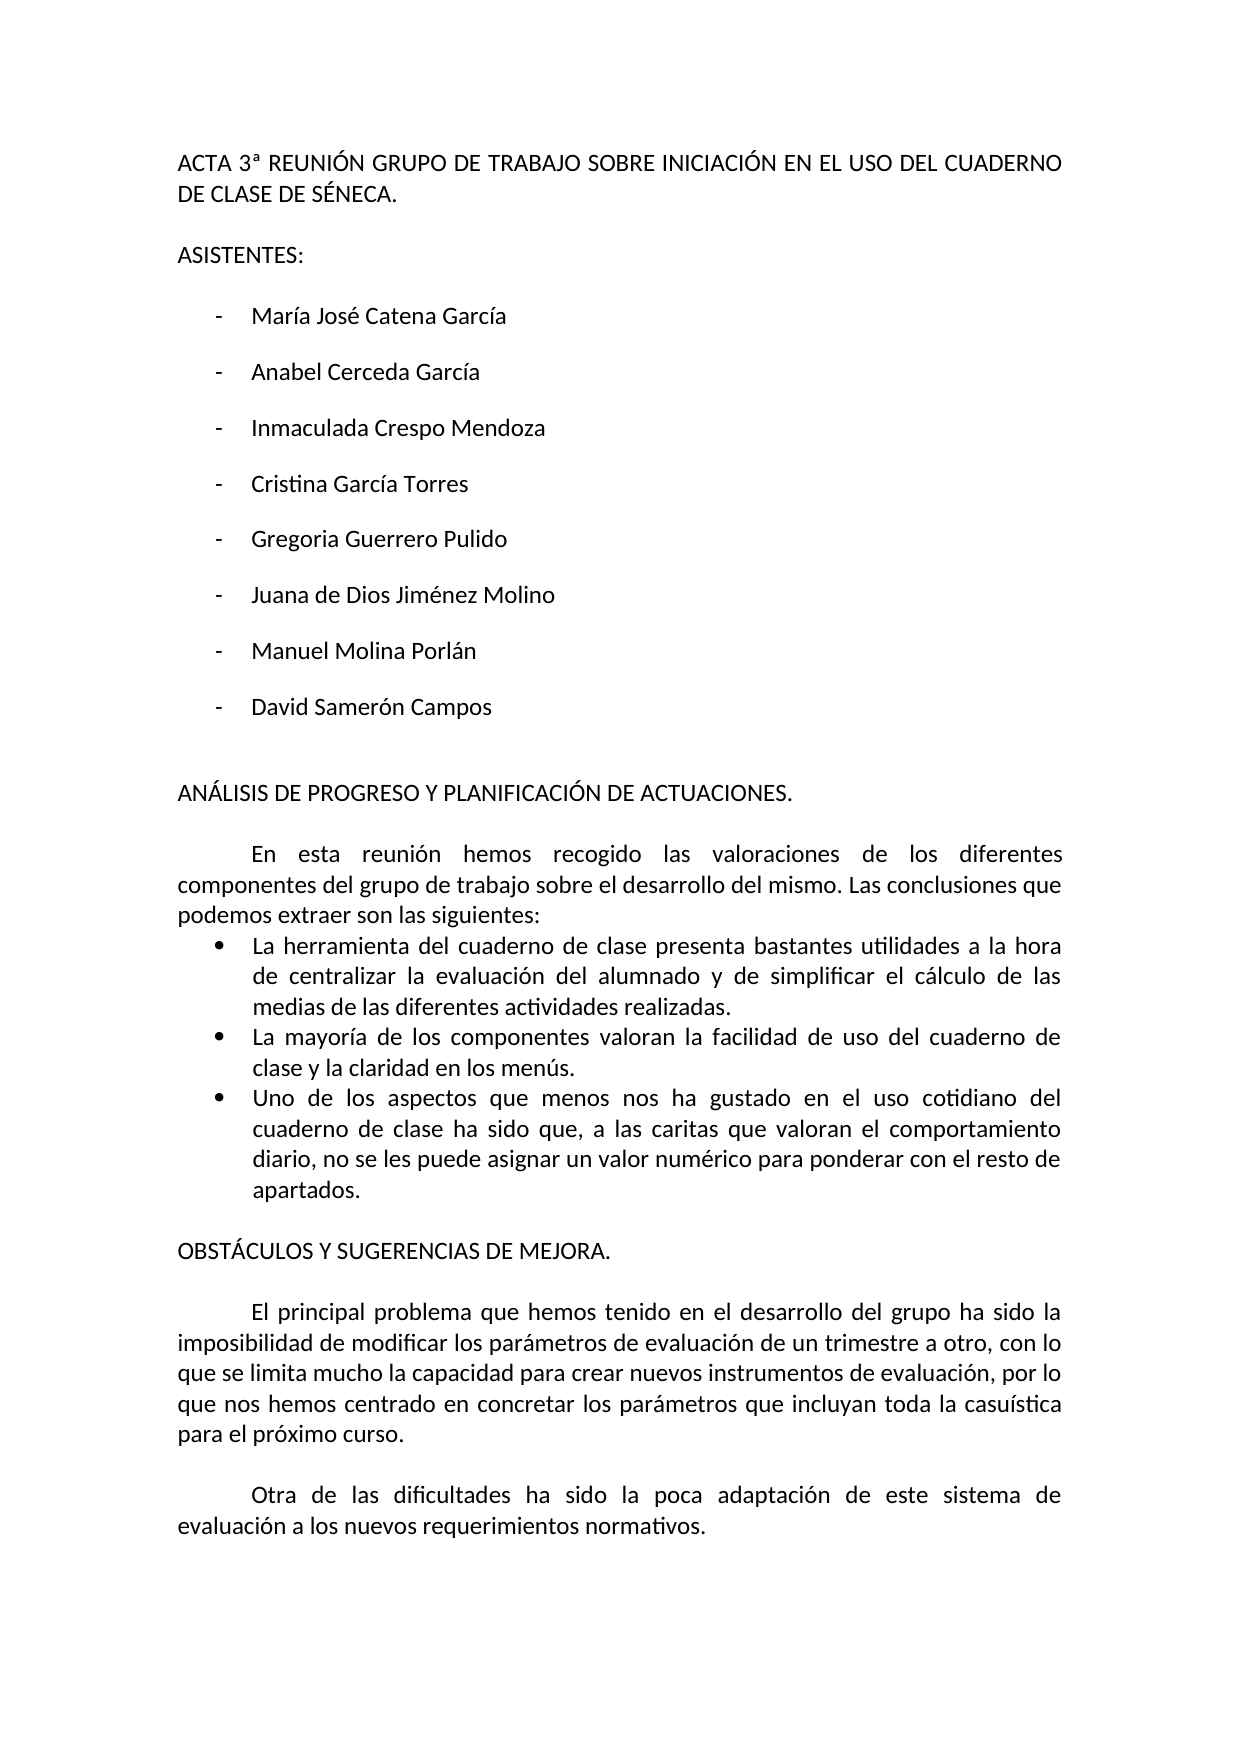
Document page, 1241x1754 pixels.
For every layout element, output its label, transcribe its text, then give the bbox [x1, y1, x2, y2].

list Uno de los aspectos que menos nos ha gustado en el uso cotidiano del cuaderno de clase ha sido que, a las caritas que valoran el comportamiento diario, no se les puede asignar un valor numérico para ponderar con el resto de apartados. [215, 1083, 1063, 1205]
text ASISTENTES: [177, 239, 1063, 270]
list La herramienta del cuaderno de clase presenta bastantes utilidades a la hora de centralizar la evaluación del alumnado y de simplificar el cálculo de las medias de las diferentes actividades realizadas. [215, 930, 1063, 1022]
text OBSTÁCULOS Y SUGERENCIAS DE MEJORA. [177, 1235, 1063, 1266]
text El principal problema que hemos tenido en el desarrollo del grupo ha sido la imposibilidad de modificar los parámetros de evaluación de un trimestre a otro, con lo que se limita mucho la capacidad para crear nuevos instrumentos de evaluación, por lo que nos hemos centrado en concretar los parámetros que incluyan toda la casuística para el próximo curso. [177, 1296, 1063, 1449]
text ANÁLISIS DE PROGRESO Y PLANIFICACIÓN DE ACTUACIONES. [177, 777, 1063, 808]
list Gregoria Guerrero Pulido [215, 523, 1063, 554]
list Juana de Dios Jiménez Molino [215, 579, 1063, 610]
text Otra de las dificultades ha sido la poca adaptación de este sistema de evaluación a los nuevos requerimientos normativos. [177, 1479, 1063, 1540]
text En esta reunión hemos recogido las valoraciones de los diferentes componentes del grupo de trabajo sobre el desarrollo del mismo. Las conclusiones que podemos extraer son las siguientes: [177, 838, 1063, 930]
list María José Catena García [215, 300, 1063, 331]
list Inmaculada Crespo Mendoza [215, 412, 1063, 442]
list Cristina García Torres [215, 468, 1063, 498]
list David Samerón Campos [215, 691, 1063, 722]
list Anabel Cerceda García [215, 356, 1063, 387]
text ACTA 3ª REUNIÓN GRUPO DE TRABAJO SOBRE INICIACIÓN EN EL USO DEL CUADERNO DE CLASE DE SÉNECA. [177, 148, 1063, 209]
list Manuel Molina Porlán [215, 635, 1063, 666]
list La mayoría de los componentes valoran la facilidad de uso del cuaderno de clase y la claridad en los menús. [215, 1022, 1063, 1083]
